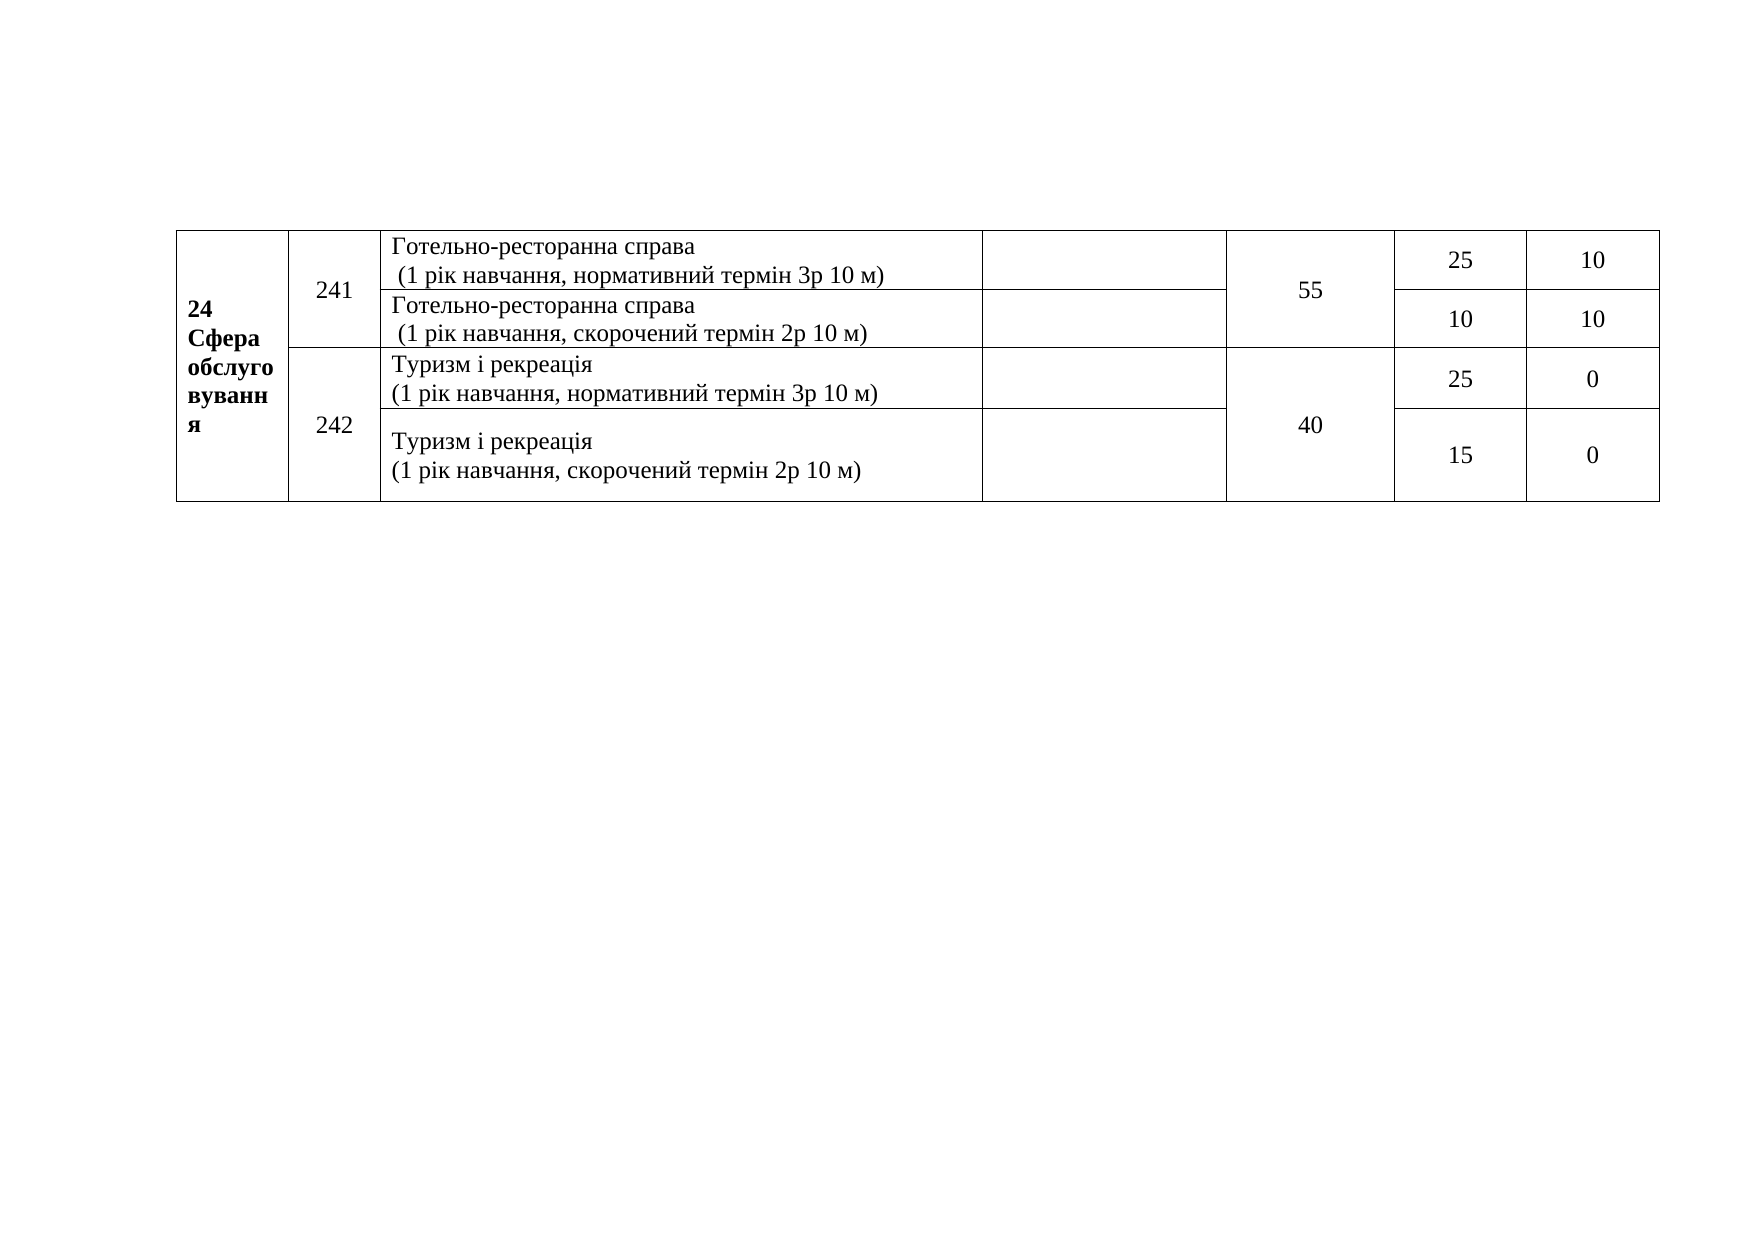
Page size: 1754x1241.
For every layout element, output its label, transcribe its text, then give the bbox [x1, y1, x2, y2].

table_cell Готельно-ресторанна справа (1 рік навчання, скорочений термін 2р 10 м) [381, 290, 982, 347]
table_cell 10 [1395, 290, 1526, 347]
table_cell Туризм і рекреація (1 рік навчання, нормативний термін 3р 10 м) [381, 348, 982, 408]
table_header 25 [1395, 231, 1526, 289]
table_header [983, 231, 1226, 289]
table_header Готельно-ресторанна справа (1 рік навчання, нормативний термін 3р 10 м) [381, 231, 982, 289]
table_header 55 [1227, 231, 1394, 347]
table_cell [983, 290, 1226, 347]
table_header 10 [1527, 231, 1659, 289]
table_cell 40 [1227, 348, 1394, 501]
table_cell 242 [289, 348, 380, 501]
table_header 24 Сфера обслуговування [177, 231, 288, 501]
table_header 241 [289, 231, 380, 347]
table_cell 0 [1527, 348, 1659, 408]
table_cell 0 [1527, 409, 1659, 501]
table_cell 15 [1395, 409, 1526, 501]
table_cell 25 [1395, 348, 1526, 408]
table_cell Туризм і рекреація (1 рік навчання, скорочений термін 2р 10 м) [381, 409, 982, 501]
table_cell 10 [1527, 290, 1659, 347]
table_cell [983, 348, 1226, 408]
table_cell [983, 409, 1226, 501]
